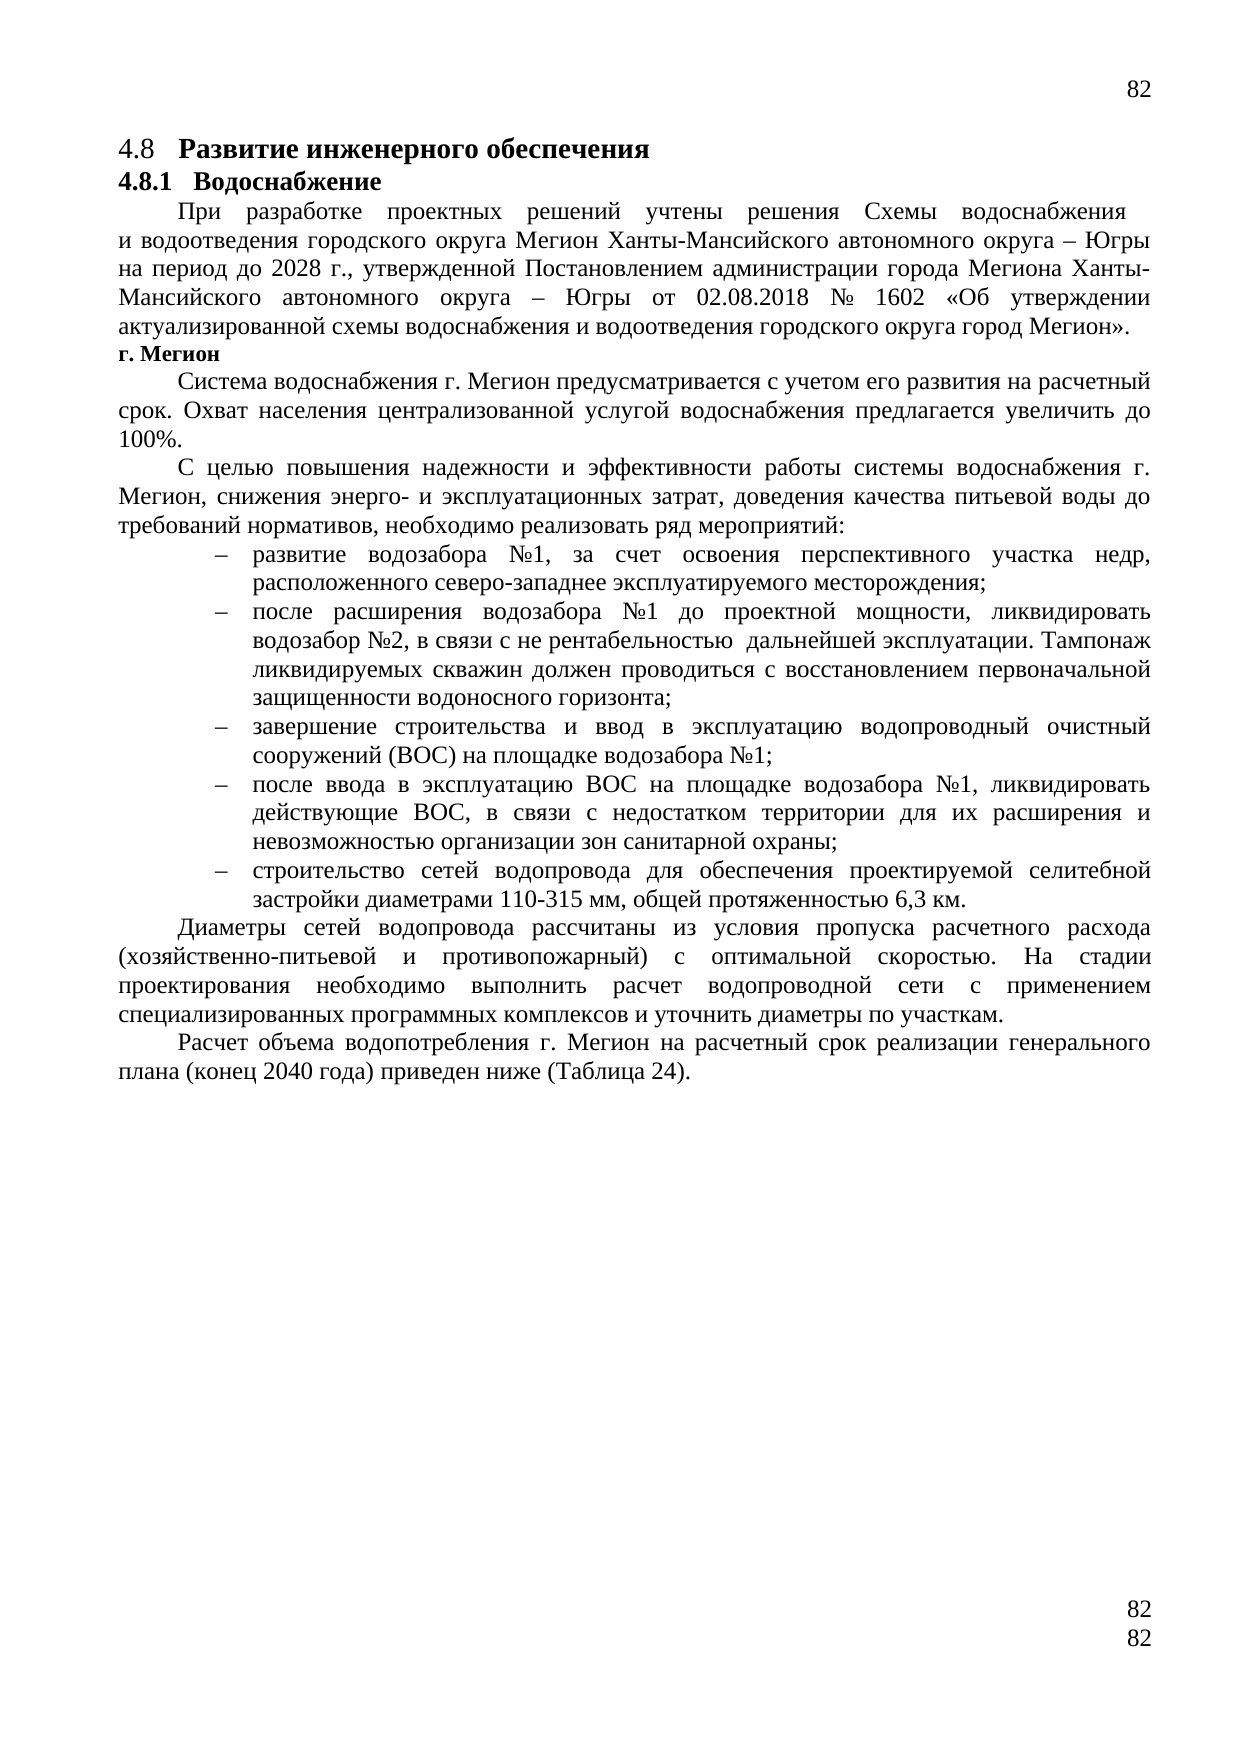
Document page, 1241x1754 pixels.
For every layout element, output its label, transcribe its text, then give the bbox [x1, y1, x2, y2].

list развитие водозабора №1, за счет освоения перспективного участка недр, расположенного северо-западнее эксплуатируемого месторождения; [215, 539, 1152, 596]
subtitle Развитие инженерного обеспечения [118, 131, 1152, 165]
list после ввода в эксплуатацию ВОС на площадке водозабора №1, ликвидировать действующие ВОС, в связи с недостатком территории для их расширения и невозможностью организации зон санитарной охраны; [215, 769, 1152, 855]
subtitle Водоснабжение [118, 165, 1152, 196]
list завершение строительства и ввод в эксплуатацию водопроводный очистный сооружений (ВОС) на площадке водозабора №1; [215, 711, 1152, 769]
text Расчет объема водопотребления г. Мегион на расчетный срок реализации генерального плана (конец 2040 года) приведен ниже (Таблица 24). [118, 1027, 1152, 1085]
text С целью повышения надежности и эффективности работы системы водоснабжения г. Мегион, снижения энерго- и эксплуатационных затрат, доведения качества питьевой воды до требований нормативов, необходимо реализовать ряд мероприятий: [118, 452, 1152, 539]
text Система водоснабжения г. Мегион предусматривается с учетом его развития на расчетный срок. Охват населения централизованной услугой водоснабжения предлагается увеличить до 100%. [118, 366, 1152, 452]
text При разработке проектных решений учтены решения Схемы водоснабжения и водоотведения городского округа Мегион Ханты-Мансийского автономного округа – Югры на период до 2028 г., утвержденной Постановлением администрации города Мегиона Ханты-Мансийского автономного округа – Югры от 02.08.2018 № 1602 «Об утверждении актуализированной схемы водоснабжения и водоотведения городского округа город Мегион». [118, 196, 1152, 340]
text г. Мегион [118, 340, 1152, 366]
list строительство сетей водопровода для обеспечения проектируемой селитебной застройки диаметрами 110-315 мм, общей протяженностью 6,3 км. [215, 855, 1152, 912]
list после расширения водозабора №1 до проектной мощности, ликвидировать водозабор №2, в связи с не рентабельностью дальнейшей эксплуатации. Тампонаж ликвидируемых скважин должен проводиться с восстановлением первоначальной защищенности водоносного горизонта; [215, 596, 1152, 711]
text Диаметры сетей водопровода рассчитаны из условия пропуска расчетного расхода (хозяйственно-питьевой и противопожарный) с оптимальной скоростью. На стадии проектирования необходимо выполнить расчет водопроводной сети с применением специализированных программных комплексов и уточнить диаметры по участкам. [118, 912, 1152, 1027]
